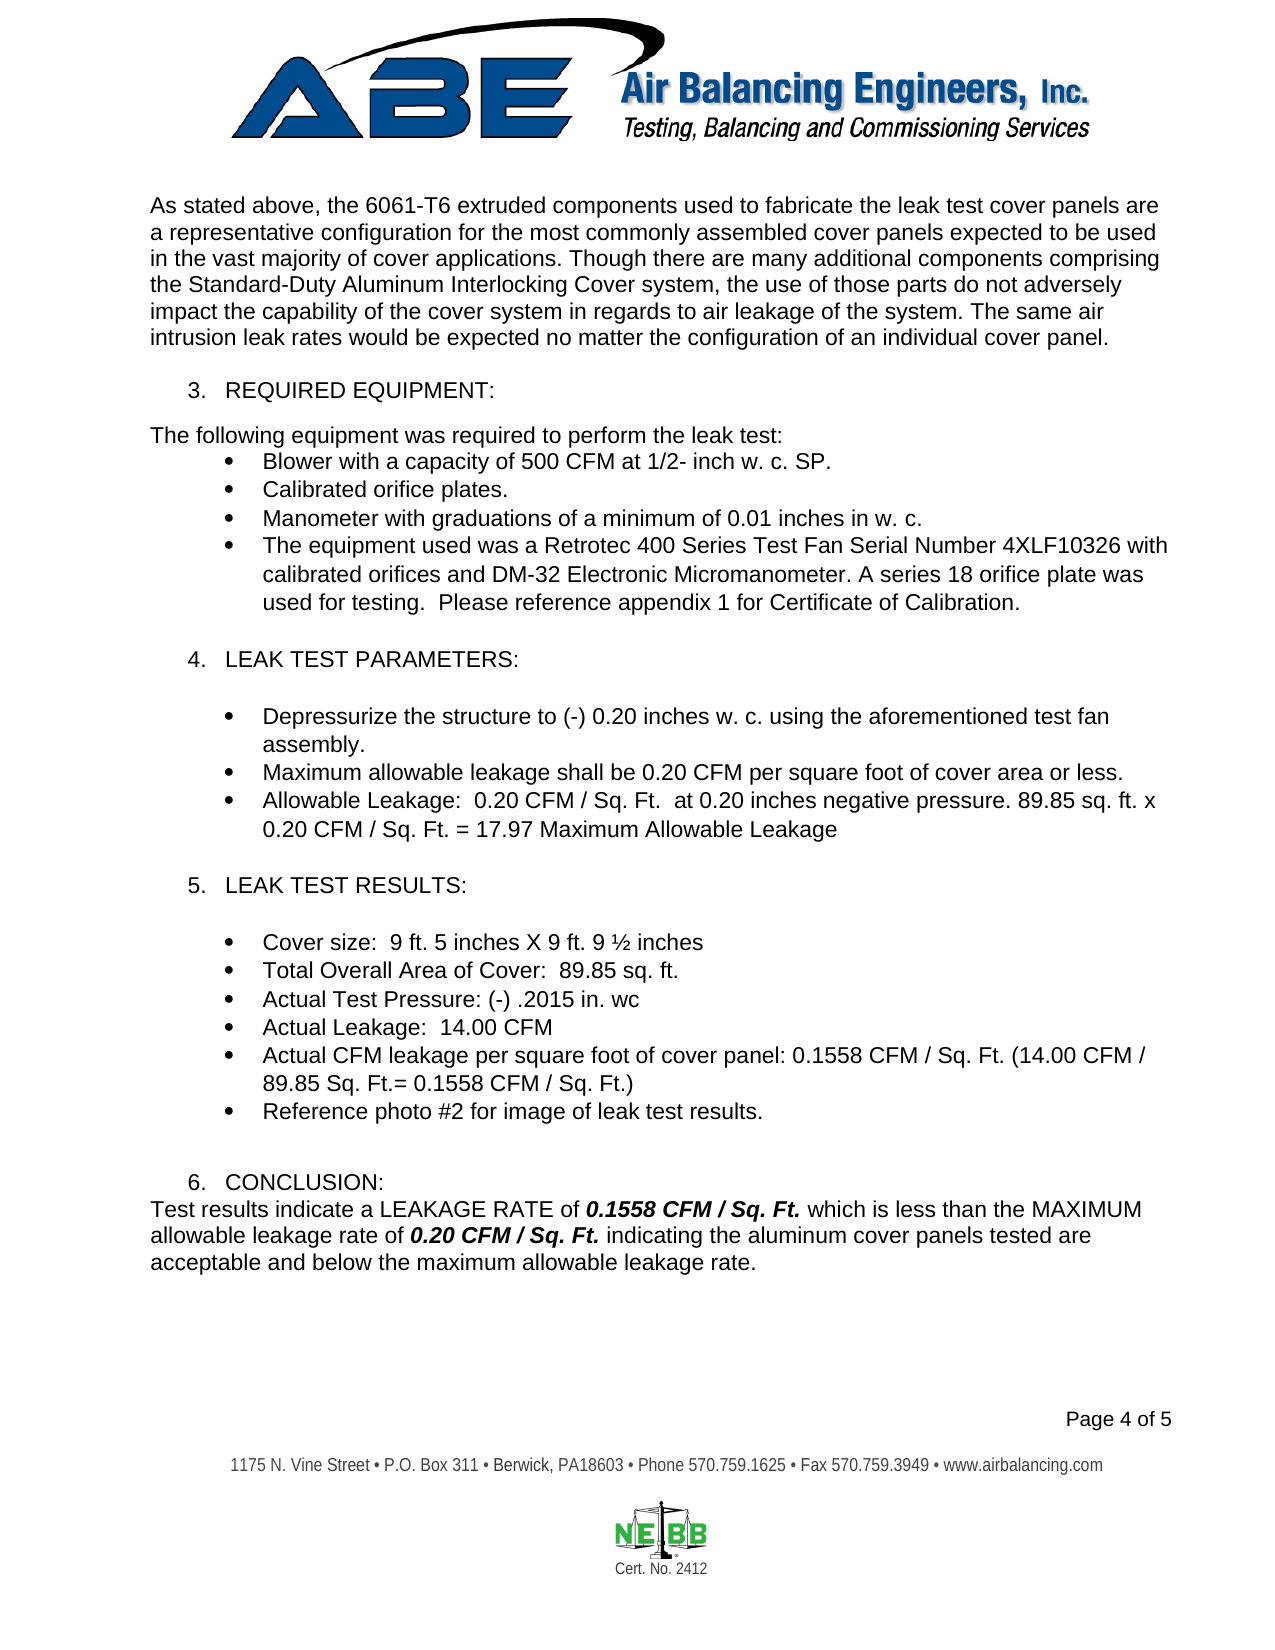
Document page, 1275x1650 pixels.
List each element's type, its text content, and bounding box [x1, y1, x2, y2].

list Total Overall Area of Cover: 89.85 sq. ft. [225, 957, 1183, 984]
list REQUIRED EQUIPMENT: [187, 377, 1183, 403]
text Test results indicate a LEAKAGE RATE of 0.1558 CFM / Sq. Ft. which is less than the MAXIMUM allowable leakage rate of 0.20 CFM / Sq. Ft. indicating the aluminum cover panels tested are acceptable and below the maximum allowable leakage rate. [150, 1196, 1144, 1275]
text The following equipment was required to perform the leak test: [150, 422, 1183, 448]
list Calibrated orifice plates. [225, 476, 1183, 503]
list Manometer with graduations of a minimum of 0.01 inches in w. c. [225, 504, 1183, 531]
text 1175 N. Vine Street • P.O. Box 311 • Berwick, PA18603 • Phone 570.759.1625 • Fax 570.759.3949 • www.airbalancing.com [230, 1454, 1183, 1476]
list CONCLUSION: [187, 1169, 1183, 1196]
text 89.85 Sq. Ft.= 0.1558 CFM / Sq. Ft.) [262, 1070, 1183, 1096]
text Page 4 of 5 [137, 1407, 1172, 1431]
list LEAK TEST RESULTS: [187, 872, 1183, 898]
text As stated above, the 6061-T6 extruded components used to fabricate the leak test cover panels are a representative configuration for the most commonly assembled cover panels expected to be used in the vast majority of cover applications. Though there are many additional components comprising the Standard-Duty Aluminum Interlocking Cover system, the use of those parts do not adversely impact the capability of the cover system in regards to air leakage of the system. The same air intrusion leak rates would be expected no matter the configuration of an individual cover panel. [150, 192, 1162, 351]
list Reference photo #2 for image of leak test results. [225, 1098, 1183, 1124]
list The equipment used was a Retrotec 400 Series Test Fan Serial Number 4XLF10326 with calibrated orifices and DM-32 Electronic Micromanometer. A series 18 orifice plate was used for testing. Please reference appendix 1 for Certificate of Calibration. [225, 532, 1168, 616]
list Cover size: 9 ft. 5 inches X 9 ft. 9 ½ inches [225, 929, 1183, 955]
list Actual Leakage: 14.00 CFM [225, 1013, 1183, 1040]
list Depressurize the structure to (-) 0.20 inches w. c. using the aforementioned test fan assembly. [225, 703, 1110, 757]
list Allowable Leakage: 0.20 CFM / Sq. Ft. at 0.20 inches negative pressure. 89.85 sq. ft. x [225, 787, 1183, 814]
picture [615, 1501, 707, 1559]
list Actual Test Pressure: (-) .2015 in. wc [225, 986, 1183, 1012]
list Actual CFM leakage per square foot of cover panel: 0.1558 CFM / Sq. Ft. (14.00 CFM / [225, 1042, 1183, 1068]
list Blower with a capacity of 500 CFM at 1/2- inch w. c. SP. [225, 448, 1183, 475]
list Maximum allowable leakage shall be 0.20 CFM per square foot of cover area or less. [225, 759, 1183, 785]
text 0.20 CFM / Sq. Ft. = 17.97 Maximum Allowable Leakage [262, 816, 1183, 842]
list LEAK TEST PARAMETERS: [187, 646, 1183, 673]
picture [231, 18, 1090, 141]
